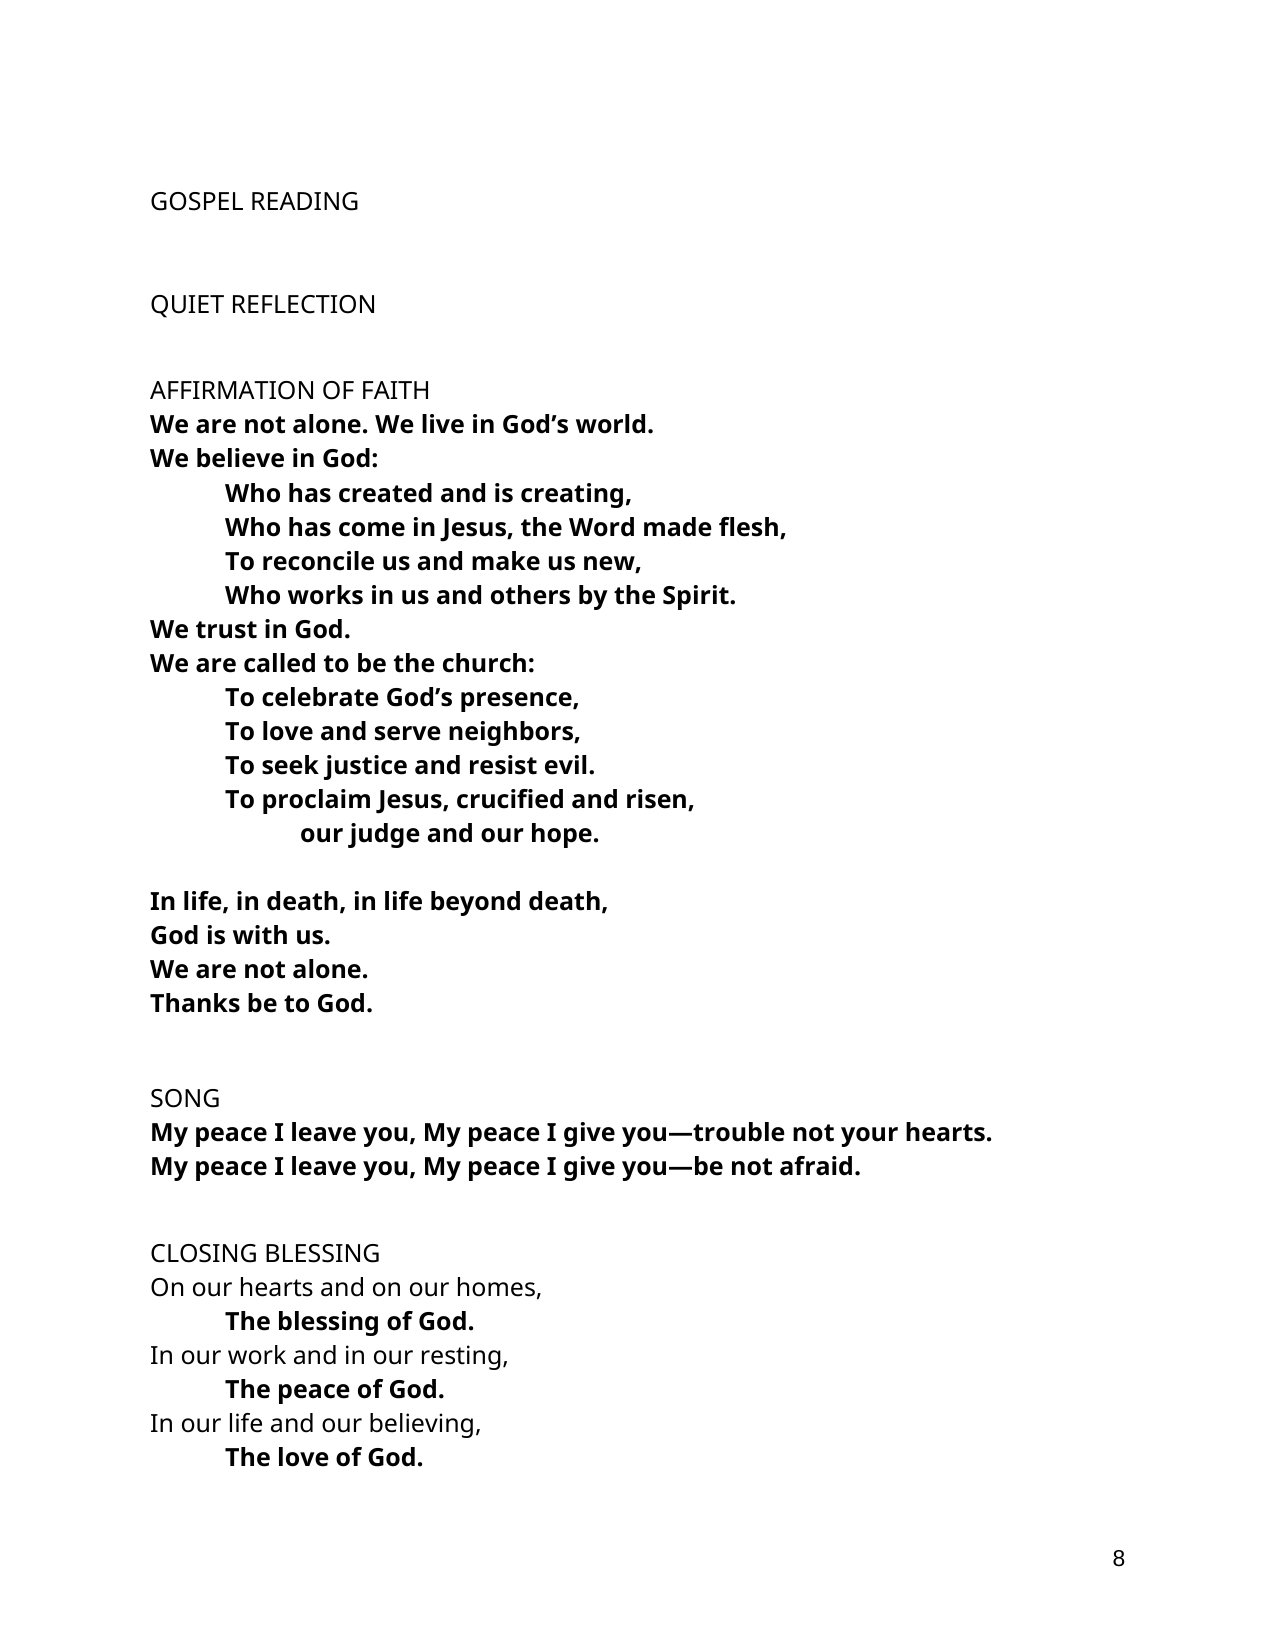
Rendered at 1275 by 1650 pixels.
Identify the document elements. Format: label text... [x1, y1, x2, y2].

text To celebrate God’s presence, [150, 679, 1125, 714]
text To love and serve neighbors, [150, 714, 1125, 748]
text In our work and in our resting, [150, 1338, 1125, 1372]
text Thanks be to God. [150, 986, 1125, 1020]
text To proclaim Jesus, crucified and risen, [150, 782, 1125, 816]
text CLOSING BLESSING [150, 1236, 1125, 1269]
text QUIET REFLECTION [150, 286, 1125, 320]
text We trust in God. [150, 611, 1125, 646]
text In life, in death, in life beyond death, [150, 884, 1125, 918]
text Who works in us and others by the Spirit. [150, 577, 1125, 611]
text God is with us. [150, 918, 1125, 952]
text On our hearts and on our homes, [150, 1269, 1125, 1304]
text AFFIRMATION OF FAITH [150, 373, 1125, 407]
text My peace I leave you, My peace I give you—trouble not your hearts. [150, 1115, 1125, 1149]
text In our life and our believing, [150, 1406, 1125, 1440]
text We are not alone. [150, 952, 1125, 986]
text We are called to be the church: [150, 646, 1125, 679]
text We believe in God: [150, 441, 1125, 475]
text our judge and our hope. [225, 816, 1125, 850]
text SONG [150, 1081, 1125, 1115]
text The blessing of God. [150, 1304, 1125, 1338]
text We are not alone. We live in God’s world. [150, 407, 1125, 441]
text The love of God. [150, 1440, 1125, 1474]
text Who has created and is creating, [150, 475, 1125, 509]
text GOSPEL READING [150, 184, 1125, 218]
text My peace I leave you, My peace I give you—be not afraid. [150, 1149, 1125, 1183]
text To seek justice and resist evil. [150, 748, 1125, 782]
text Who has come in Jesus, the Word made flesh, [150, 509, 1125, 543]
text To reconcile us and make us new, [150, 543, 1125, 577]
text The peace of God. [150, 1372, 1125, 1406]
